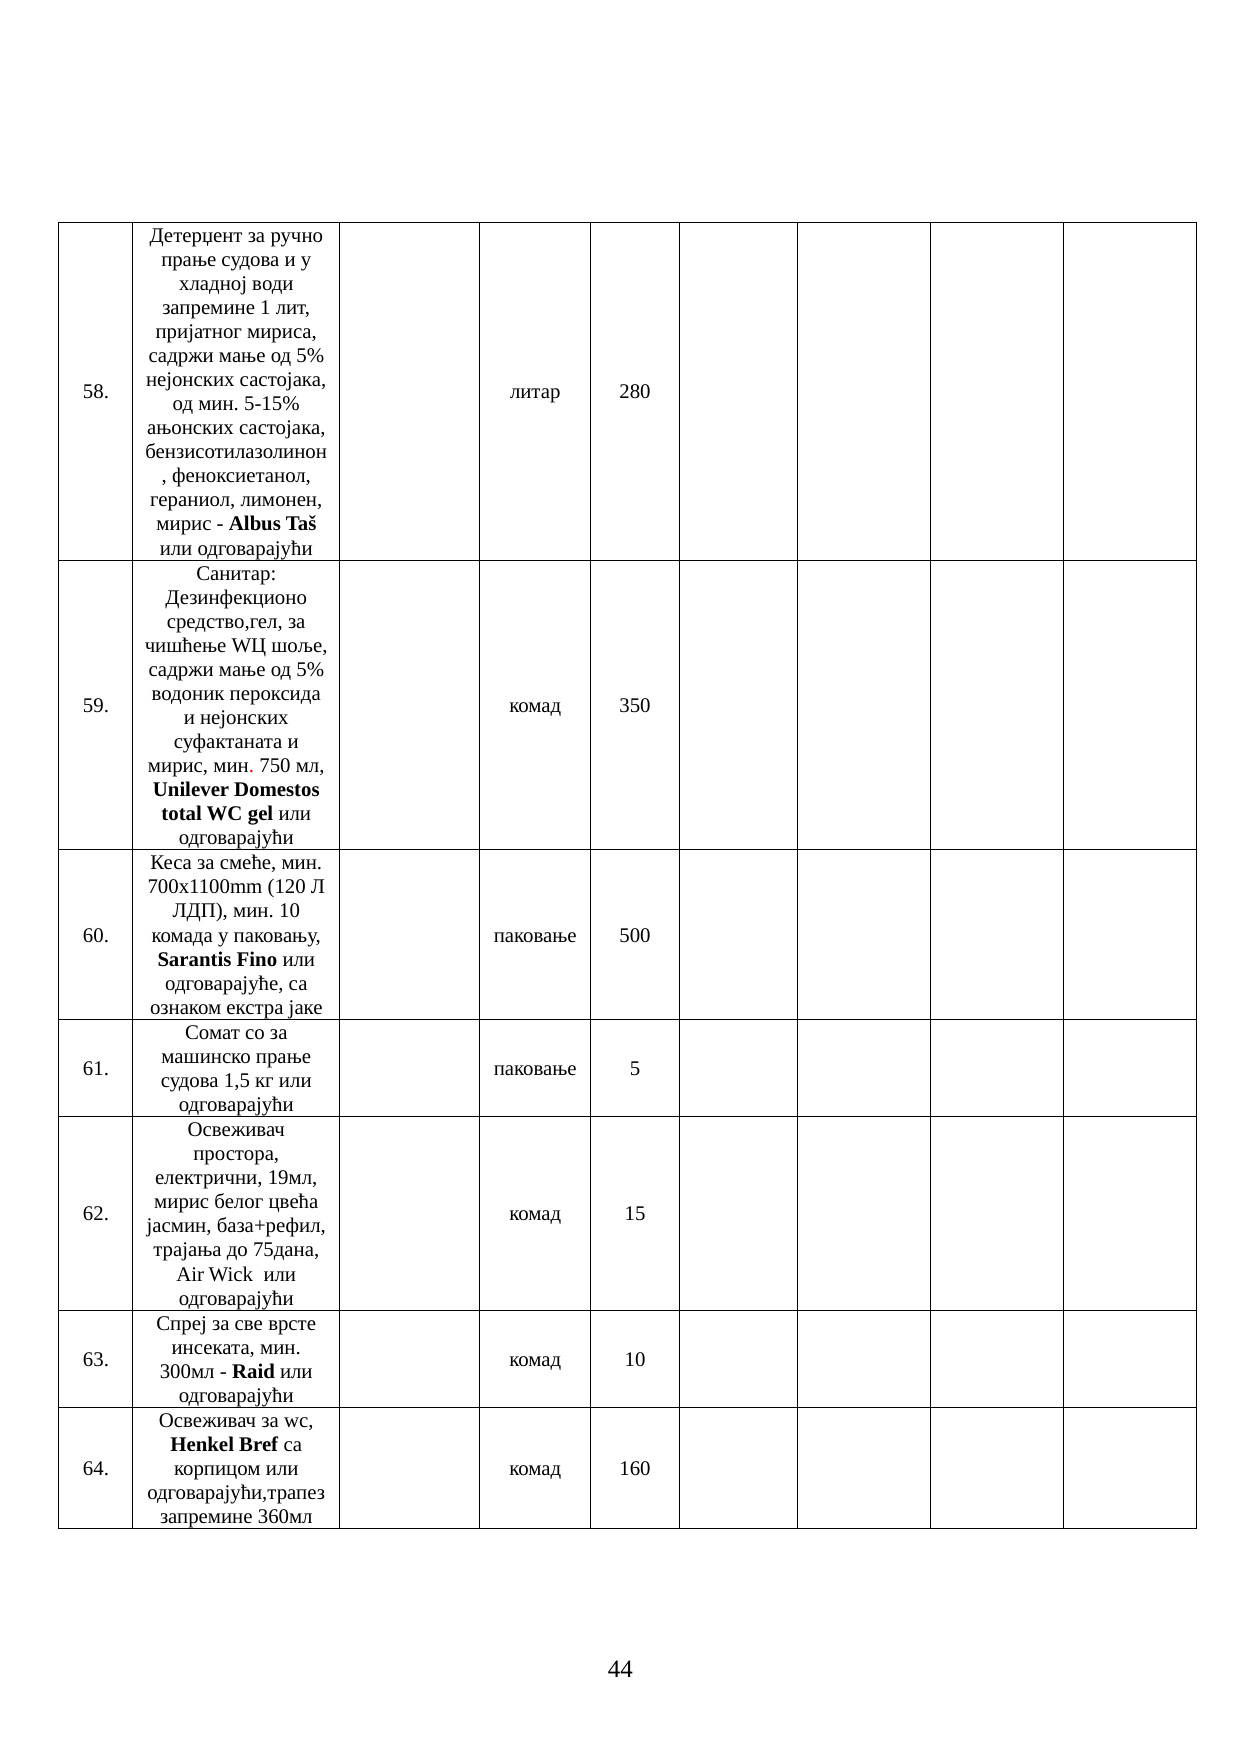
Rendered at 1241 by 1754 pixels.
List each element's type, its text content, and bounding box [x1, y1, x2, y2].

table_cell Кеса за смеће, мин. 700x1100mm (120 Л ЛДП), мин. 10 комада у паковању, Sarantis Fino или одговарајуће, са ознаком екстра јаке [133, 850, 339, 1019]
table_cell [931, 223, 1063, 559]
table_cell [798, 223, 930, 559]
table_cell [680, 1311, 797, 1407]
table_cell [1064, 561, 1196, 849]
table_cell Санитар: Дезинфекционо средство,гел, за чишћење WЦ шоље, садржи мање од 5% водоник пероксида и нејонских суфактаната и мирис, мин. 750 мл, Unilever Domestos total WC gel или одговарајући [133, 561, 339, 849]
table_cell [931, 1020, 1063, 1116]
table_cell литар [480, 223, 590, 559]
table_cell [680, 1117, 797, 1309]
table_cell [340, 1408, 479, 1528]
table_cell [680, 850, 797, 1019]
table_cell 62. [59, 1117, 132, 1309]
table_cell паковање [480, 850, 590, 1019]
table_cell комад [480, 561, 590, 849]
table_cell [798, 1311, 930, 1407]
table_cell [798, 1020, 930, 1116]
table_cell 160 [591, 1408, 679, 1528]
table_cell комад [480, 1311, 590, 1407]
table_cell [1064, 1020, 1196, 1116]
table_cell [931, 1117, 1063, 1309]
table_cell [798, 1408, 930, 1528]
table_cell [1064, 1408, 1196, 1528]
table_cell [680, 1020, 797, 1116]
table_cell [1064, 223, 1196, 559]
table_cell 60. [59, 850, 132, 1019]
table_cell 350 [591, 561, 679, 849]
table_cell 15 [591, 1117, 679, 1309]
table_cell [931, 850, 1063, 1019]
table_cell [680, 561, 797, 849]
table_cell [1064, 850, 1196, 1019]
table_cell [340, 223, 479, 559]
table_cell [798, 561, 930, 849]
table_cell комад [480, 1408, 590, 1528]
table_cell 280 [591, 223, 679, 559]
table_cell [798, 1117, 930, 1309]
table_cell 59. [59, 561, 132, 849]
table_cell 64. [59, 1408, 132, 1528]
table_cell [931, 561, 1063, 849]
table_cell [1064, 1311, 1196, 1407]
table_cell Спреј за све врсте инсеката, мин. 300мл - Raid или одговарајући [133, 1311, 339, 1407]
table_cell [340, 1117, 479, 1309]
table_cell [1064, 1117, 1196, 1309]
table_cell Освеживач простора, електрични, 19мл, мирис белог цвећа јасмин, база+рефил, трајања до 75дана, Air Wick или одговарајући [133, 1117, 339, 1309]
table_cell 58. [59, 223, 132, 559]
table_cell [798, 850, 930, 1019]
table_cell [340, 850, 479, 1019]
table_cell 5 [591, 1020, 679, 1116]
table_cell [931, 1408, 1063, 1528]
table_cell [340, 1311, 479, 1407]
table_cell комад [480, 1117, 590, 1309]
table_cell [680, 1408, 797, 1528]
table_cell Сомат со за машинско прање судова 1,5 кг или одговарајући [133, 1020, 339, 1116]
table_cell [340, 1020, 479, 1116]
table_cell [680, 223, 797, 559]
table_cell [931, 1311, 1063, 1407]
table_cell 10 [591, 1311, 679, 1407]
table_cell паковање [480, 1020, 590, 1116]
table_cell 61. [59, 1020, 132, 1116]
table_cell Освеживач за wc, Henkel Bref са корпицом или одговарајући,трапез запремине 360мл [133, 1408, 339, 1528]
table_cell 63. [59, 1311, 132, 1407]
table_cell Детерџент за ручно прање судова и у хладној води запремине 1 лит, пријатног мириса, садржи мање од 5% нејонских састојака, од мин. 5-15% ањонских састојака, бензисотилазолинон, феноксиетанол, гераниол, лимонен, мирис - Albus Taš или одговарајући [133, 223, 339, 559]
table_cell 500 [591, 850, 679, 1019]
table_cell [340, 561, 479, 849]
